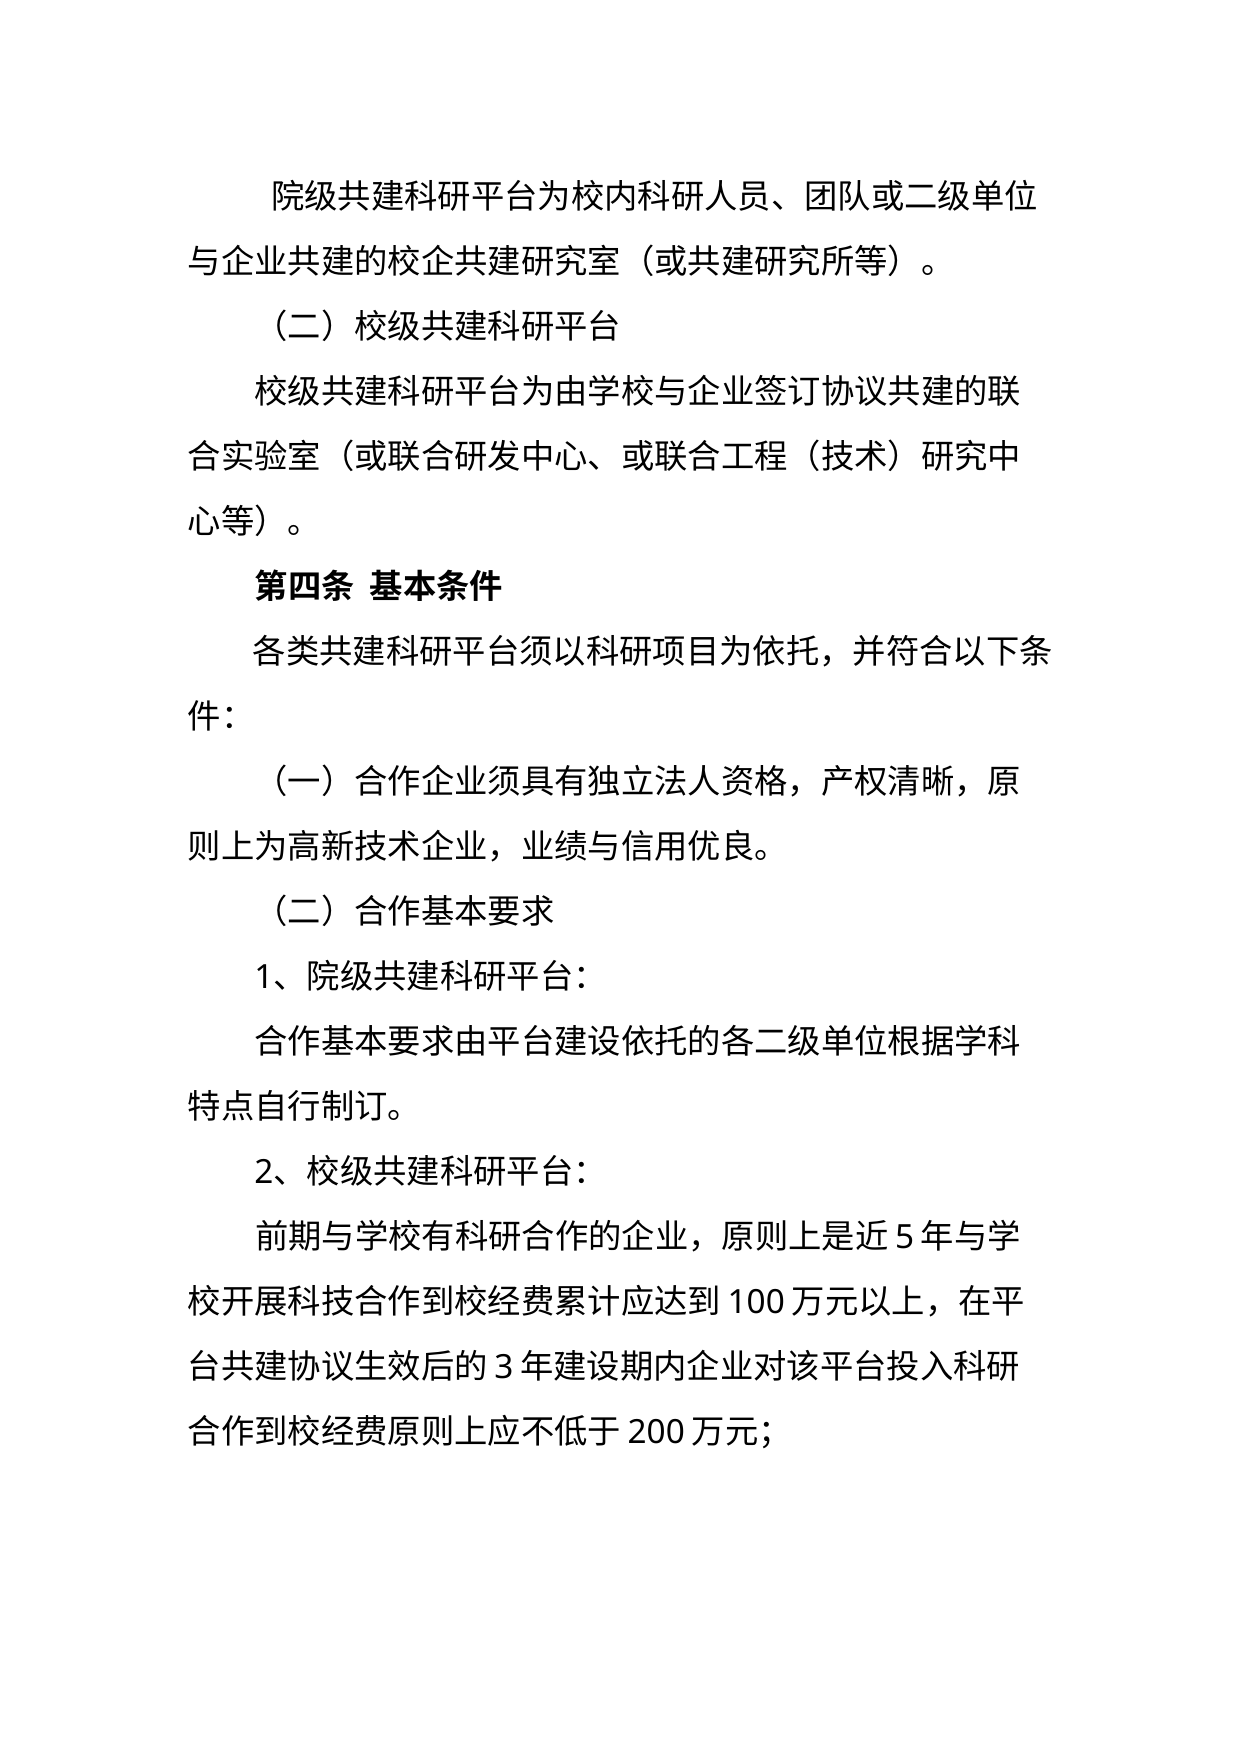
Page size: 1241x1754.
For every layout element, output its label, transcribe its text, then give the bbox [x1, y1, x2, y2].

text 1、院级共建科研平台： [187, 942, 1053, 1007]
text 校级共建科研平台为由学校与企业签订协议共建的联合实验室（或联合研发中心、或联合工程（技术）研究中心等）。 [187, 357, 1053, 552]
list 院级共建科研平台为校内科研人员、团队或二级单位与企业共建的校企共建研究室（或共建研究所等）。 [187, 162, 1053, 292]
text （一）合作企业须具有独立法人资格，产权清晰，原则上为高新技术企业，业绩与信用优良。 [187, 747, 1053, 877]
text 第四条 基本条件 [187, 552, 1053, 617]
text 前期与学校有科研合作的企业，原则上是近5年与学校开展科技合作到校经费累计应达到100万元以上，在平台共建协议生效后的3年建设期内企业对该平台投入科研合作到校经费原则上应不低于200万元； [187, 1202, 1053, 1462]
text （二）校级共建科研平台 [187, 292, 1053, 357]
text 合作基本要求由平台建设依托的各二级单位根据学科特点自行制订。 [187, 1007, 1053, 1137]
text 各类共建科研平台须以科研项目为依托，并符合以下条件： [187, 617, 1053, 747]
text （二）合作基本要求 [187, 877, 1053, 942]
text 2、校级共建科研平台： [187, 1137, 1053, 1202]
